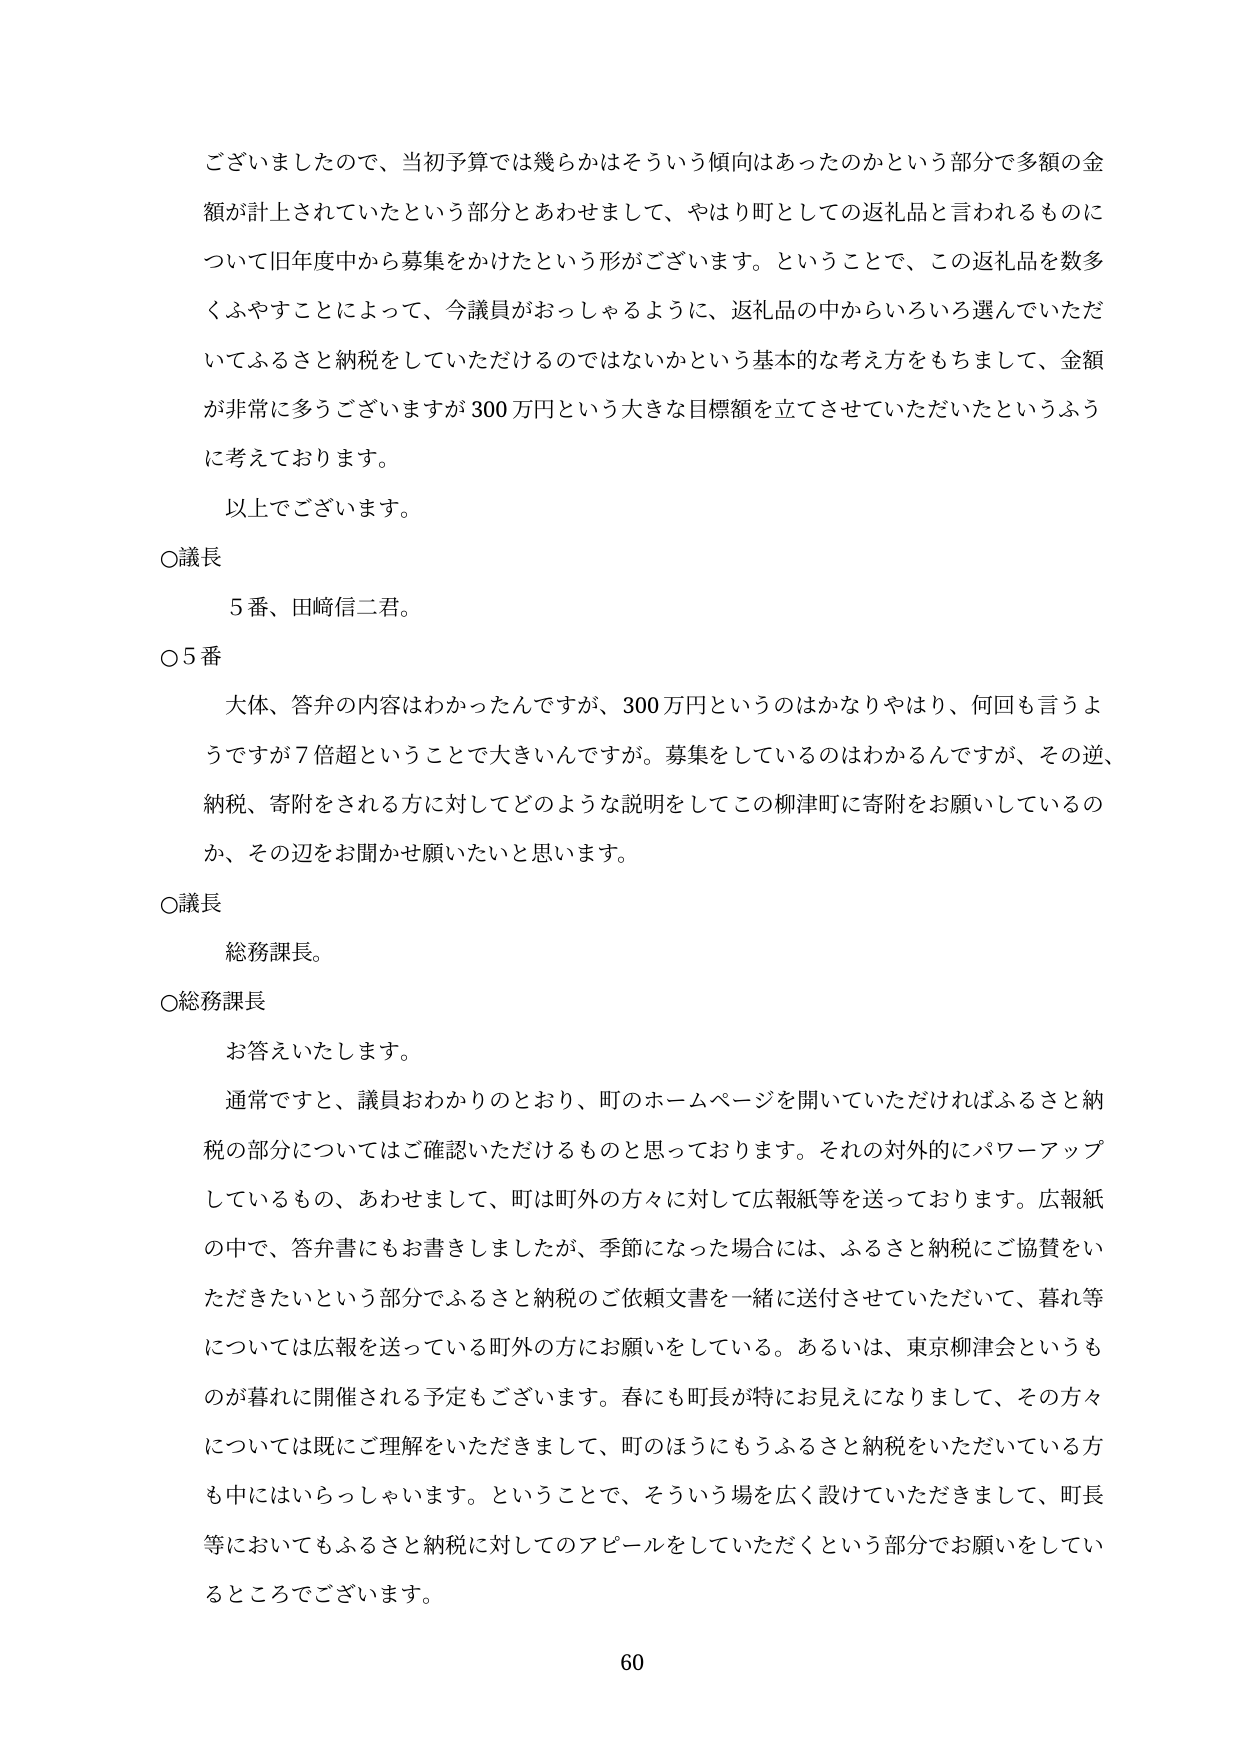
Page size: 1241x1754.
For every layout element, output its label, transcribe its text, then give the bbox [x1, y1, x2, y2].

text 以上でございます。 [159, 482, 1104, 531]
text 通常ですと、議員おわかりのとおり、町のホームページを開いていただければふるさと納税の部分についてはご確認いただけるものと思っております。それの対外的にパワーアップしているもの、あわせまして、町は町外の方々に対して広報紙等を送っております。広報紙の中で、答弁書にもお書きしましたが、季節になった場合には、ふるさと納税にご協賛をいただきたいという部分でふるさと納税のご依頼文書を一緒に送付させていただいて、暮れ等については広報を送っている町外の方にお願いをしている。あるいは、東京柳津会というものが暮れに開催される予定もございます。春にも町長が特にお見えになりまして、その方々については既にご理解をいただきまして、町のほうにもうふるさと納税をいただいている方も中にはいらっしゃいます。ということで、そういう場を広く設けていただきまして、町長等においてもふるさと納税に対してのアピールをしていただくという部分でお願いをしているところでございます。 [159, 1074, 1104, 1618]
text ○議長 [159, 877, 1104, 926]
text ５番、田﨑信二君。 [159, 581, 1104, 630]
text ○５番 [159, 630, 1104, 679]
text お答えいたします。 [159, 1025, 1104, 1074]
text 総務課長。 [159, 926, 1104, 976]
text ○総務課長 [159, 976, 1104, 1025]
text 大体、答弁の内容はわかったんですが、300万円というのはかなりやはり、何回も言うようですが７倍超ということで大きいんですが。募集をしているのはわかるんですが、その逆、納税、寄附をされる方に対してどのような説明をしてこの柳津町に寄附をお願いしているのか、その辺をお聞かせ願いたいと思います。 [159, 679, 1104, 877]
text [159, 136, 1104, 482]
text ○議長 [159, 531, 1104, 581]
